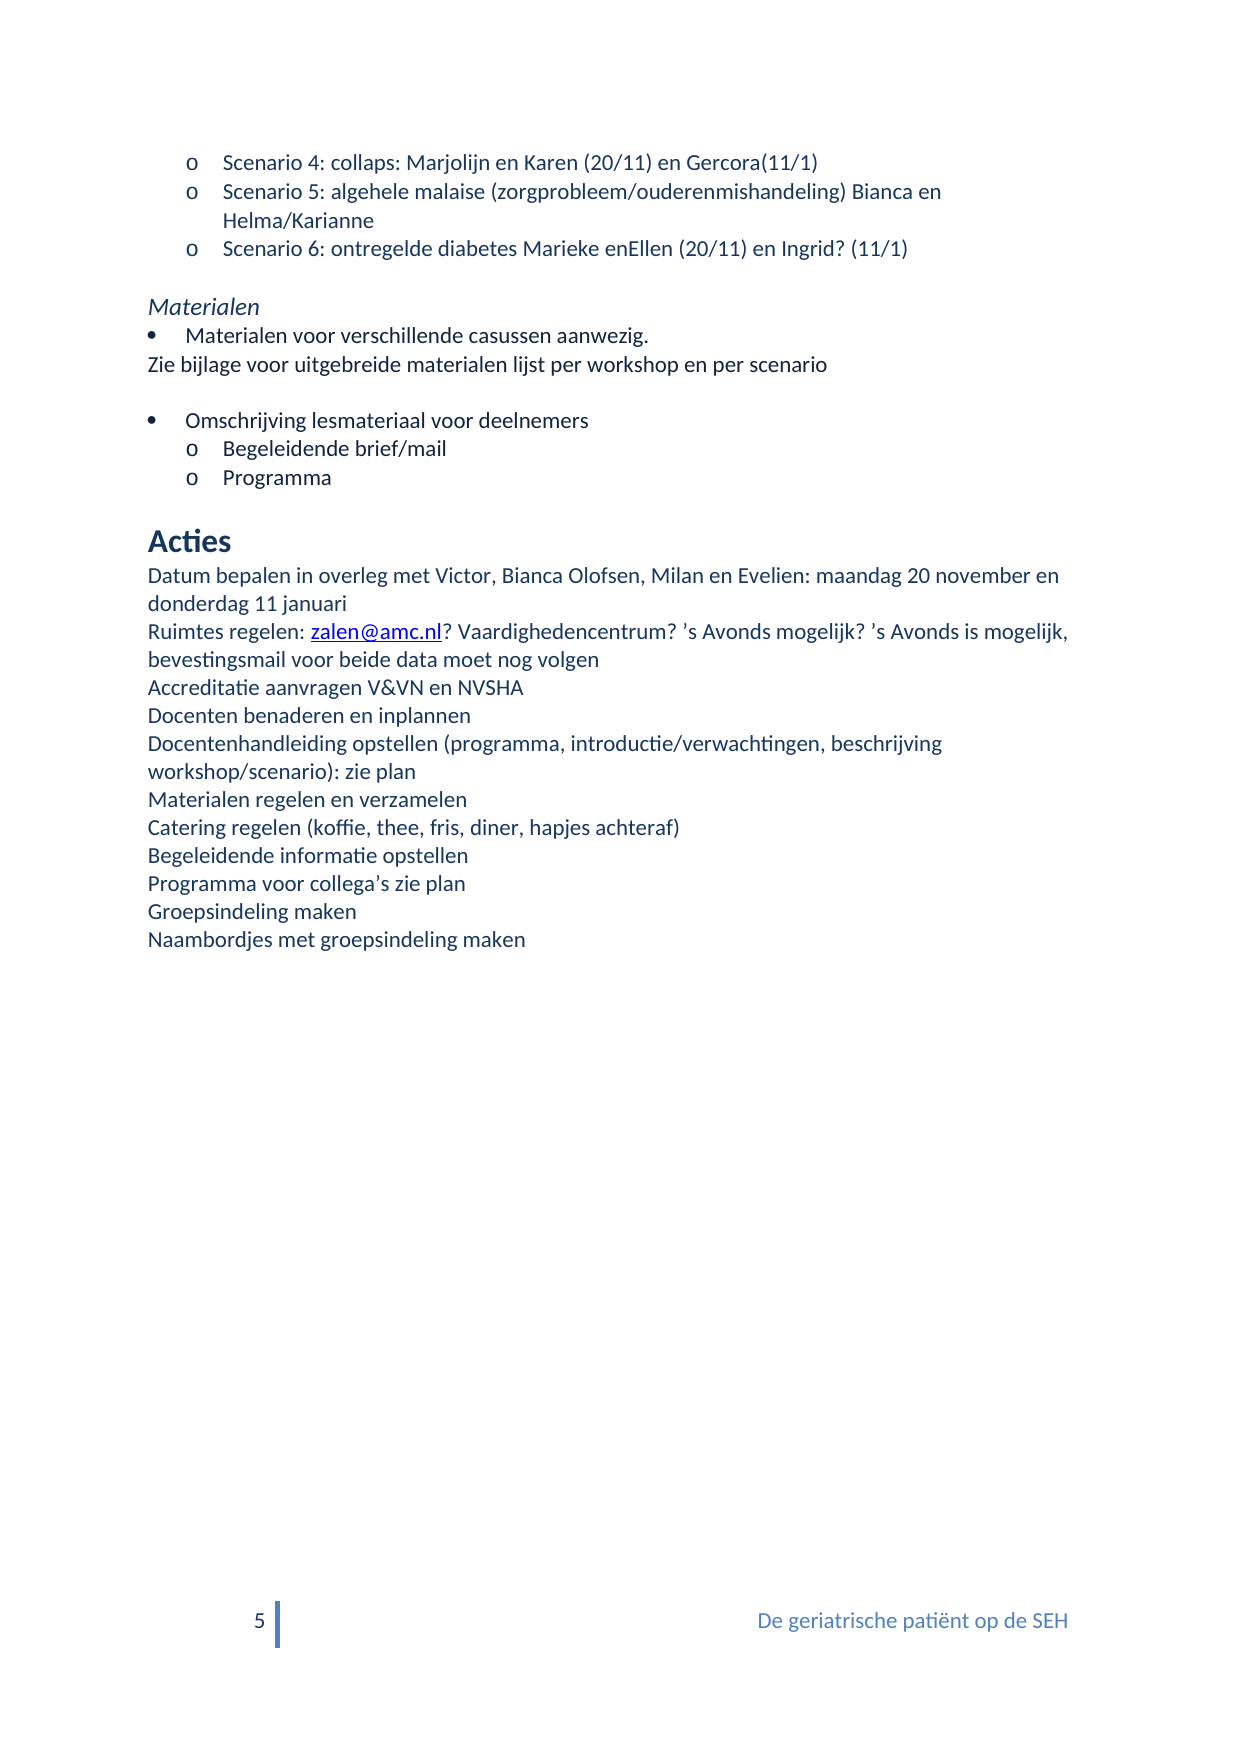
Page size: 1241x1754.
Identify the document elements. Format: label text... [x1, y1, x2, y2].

subtitle Acties [148, 520, 1093, 561]
text Docentenhandleiding opstellen (programma, introductie/verwachtingen, beschrijving workshop/scenario): zie plan [148, 729, 1093, 785]
list Scenario 4: collaps: Marjolijn en Karen (20/11) en Gercora(11/1) [185, 148, 1093, 177]
text Zie bijlage voor uitgebreide materialen lijst per workshop en per scenario [148, 350, 1093, 378]
list Omschrijving lesmateriaal voor deelnemers [148, 406, 1093, 434]
subtitle Materialen [148, 291, 1093, 322]
list Scenario 5: algehele malaise (zorgprobleem/ouderenmishandeling) Bianca en Helma/Karianne [185, 177, 1093, 234]
text Begeleidende informatie opstellen [148, 841, 1093, 869]
text Ruimtes regelen: zalen@amc.nl? Vaardighedencentrum? ’s Avonds mogelijk? ’s Avonds is mogelijk, bevestingsmail voor beide data moet nog volgen [148, 617, 1093, 673]
list Materialen voor verschillende casussen aanwezig. [148, 322, 1093, 350]
text Accreditatie aanvragen V&VN en NVSHA [148, 673, 1093, 701]
list Scenario 6: ontregelde diabetes Marieke enEllen (20/11) en Ingrid? (11/1) [185, 234, 1093, 263]
text Materialen regelen en verzamelen [148, 785, 1093, 813]
text Naambordjes met groepsindeling maken [148, 925, 1093, 953]
list Programma [185, 463, 1093, 492]
list Begeleidende brief/mail [185, 434, 1093, 463]
text Datum bepalen in overleg met Victor, Bianca Olofsen, Milan en Evelien: maandag 20 november en donderdag 11 januari [148, 561, 1093, 617]
text Groepsindeling maken [148, 897, 1093, 925]
text Programma voor collega’s zie plan [148, 869, 1093, 897]
text Catering regelen (koffie, thee, fris, diner, hapjes achteraf) [148, 813, 1093, 841]
text Docenten benaderen en inplannen [148, 701, 1093, 729]
